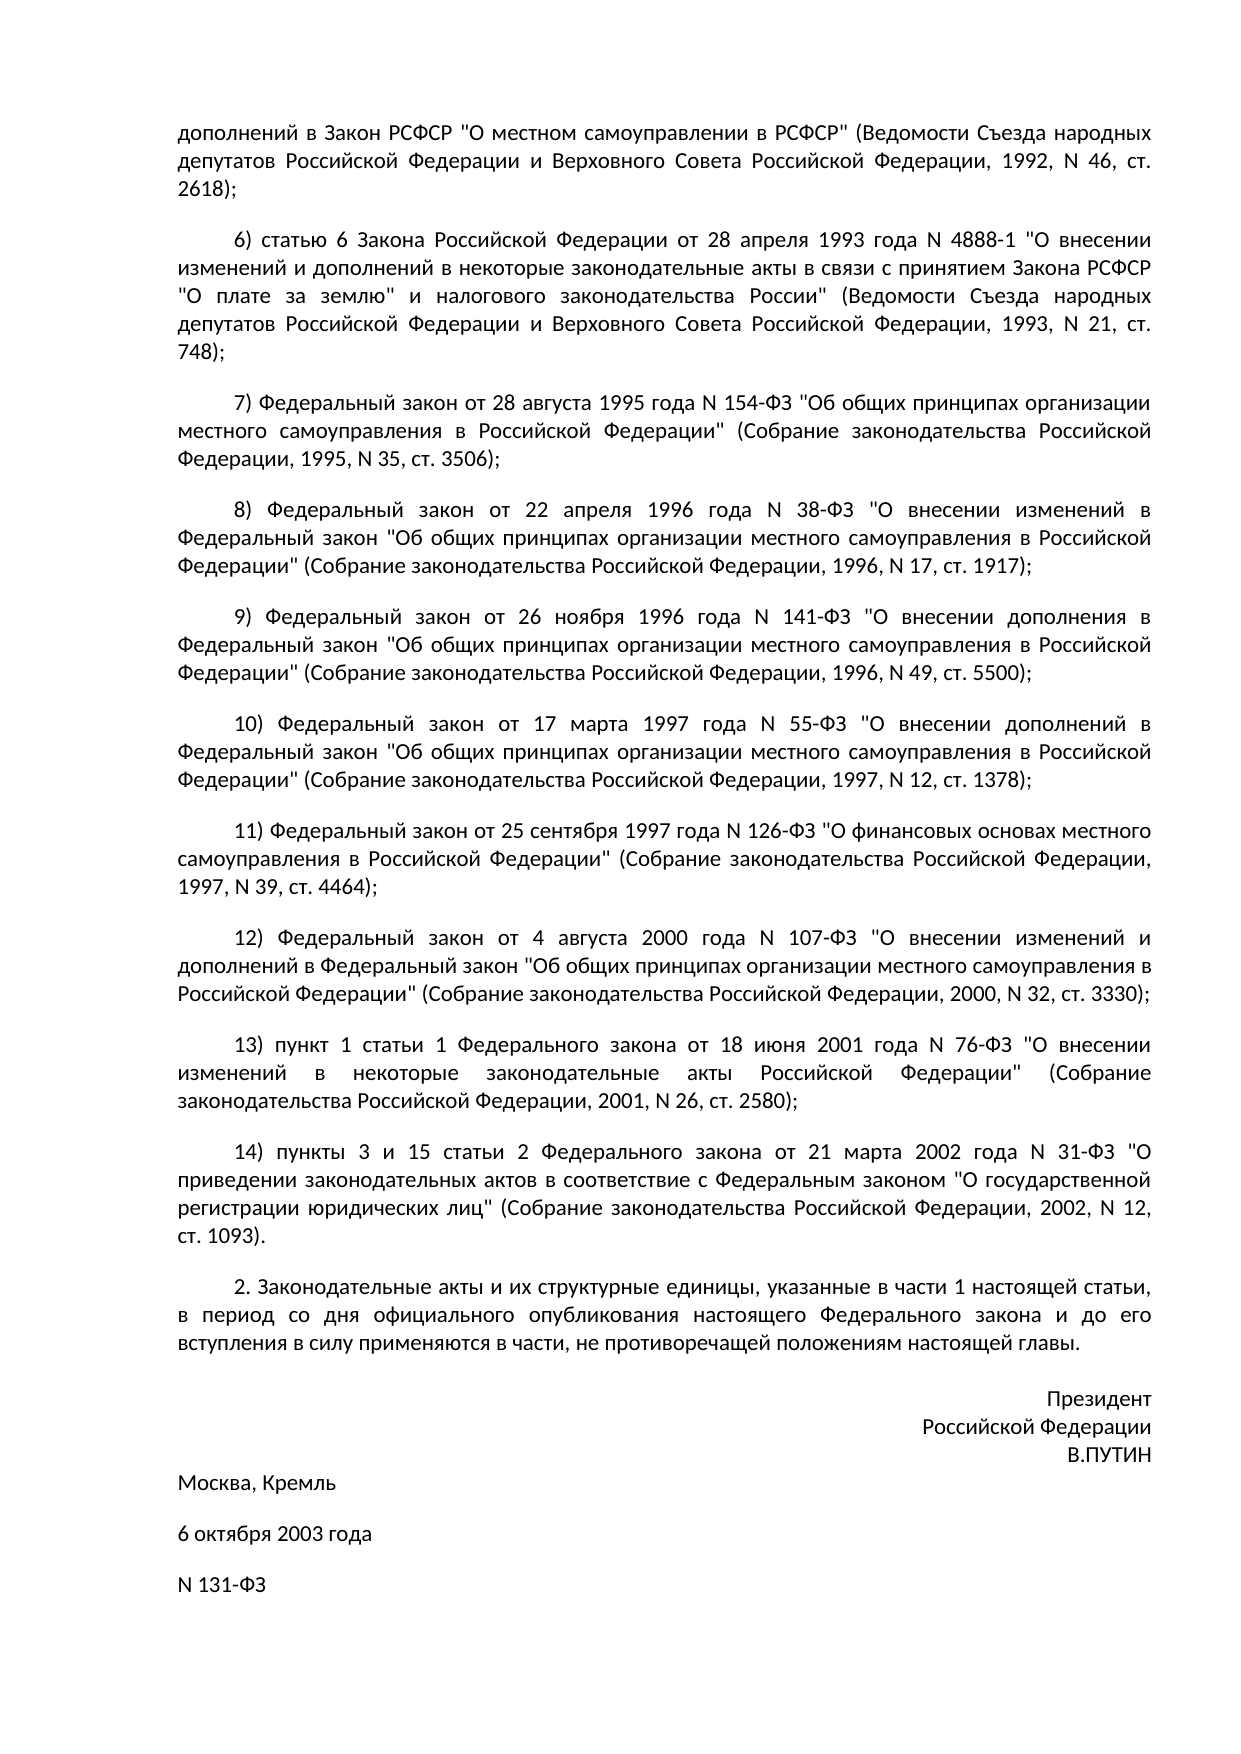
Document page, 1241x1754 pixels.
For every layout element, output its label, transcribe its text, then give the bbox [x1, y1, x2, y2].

text 7) Федеральный закон от 28 августа 1995 года N 154-ФЗ "Об общих принципах организации местного самоуправления в Российской Федерации" (Собрание законодательства Российской Федерации, 1995, N 35, ст. 3506); [177, 388, 1152, 472]
text 12) Федеральный закон от 4 августа 2000 года N 107-ФЗ "О внесении изменений и дополнений в Федеральный закон "Об общих принципах организации местного самоуправления в Российской Федерации" (Собрание законодательства Российской Федерации, 2000, N 32, ст. 3330); [177, 923, 1152, 1007]
text 11) Федеральный закон от 25 сентября 1997 года N 126-ФЗ "О финансовых основах местного самоуправления в Российской Федерации" (Собрание законодательства Российской Федерации, 1997, N 39, ст. 4464); [177, 816, 1152, 900]
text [177, 118, 1152, 202]
text 8) Федеральный закон от 22 апреля 1996 года N 38-ФЗ "О внесении изменений в Федеральный закон "Об общих принципах организации местного самоуправления в Российской Федерации" (Собрание законодательства Российской Федерации, 1996, N 17, ст. 1917); [177, 495, 1152, 579]
text 14) пункты 3 и 15 статьи 2 Федерального закона от 21 марта 2002 года N 31-ФЗ "О приведении законодательных актов в соответствие с Федеральным законом "О государственной регистрации юридических лиц" (Собрание законодательства Российской Федерации, 2002, N 12, ст. 1093). [177, 1137, 1152, 1249]
text N 131-ФЗ [177, 1570, 1152, 1598]
text Москва, Кремль [177, 1468, 1152, 1496]
text 10) Федеральный закон от 17 марта 1997 года N 55-ФЗ "О внесении дополнений в Федеральный закон "Об общих принципах организации местного самоуправления в Российской Федерации" (Собрание законодательства Российской Федерации, 1997, N 12, ст. 1378); [177, 709, 1152, 793]
text Президент [177, 1384, 1152, 1412]
text 9) Федеральный закон от 26 ноября 1996 года N 141-ФЗ "О внесении дополнения в Федеральный закон "Об общих принципах организации местного самоуправления в Российской Федерации" (Собрание законодательства Российской Федерации, 1996, N 49, ст. 5500); [177, 602, 1152, 686]
text 13) пункт 1 статьи 1 Федерального закона от 18 июня 2001 года N 76-ФЗ "О внесении изменений в некоторые законодательные акты Российской Федерации" (Собрание законодательства Российской Федерации, 2001, N 26, ст. 2580); [177, 1030, 1152, 1114]
text 2. Законодательные акты и их структурные единицы, указанные в части 1 настоящей статьи, в период со дня официального опубликования настоящего Федерального закона и до его вступления в силу применяются в части, не противоречащей положениям настоящей главы. [177, 1272, 1152, 1356]
text Российской Федерации [177, 1412, 1152, 1440]
text 6 октября 2003 года [177, 1519, 1152, 1547]
text В.ПУТИН [177, 1440, 1152, 1468]
text 6) статью 6 Закона Российской Федерации от 28 апреля 1993 года N 4888-1 "О внесении изменений и дополнений в некоторые законодательные акты в связи с принятием Закона РСФСР "О плате за землю" и налогового законодательства России" (Ведомости Съезда народных депутатов Российской Федерации и Верховного Совета Российской Федерации, 1993, N 21, ст. 748); [177, 225, 1152, 365]
